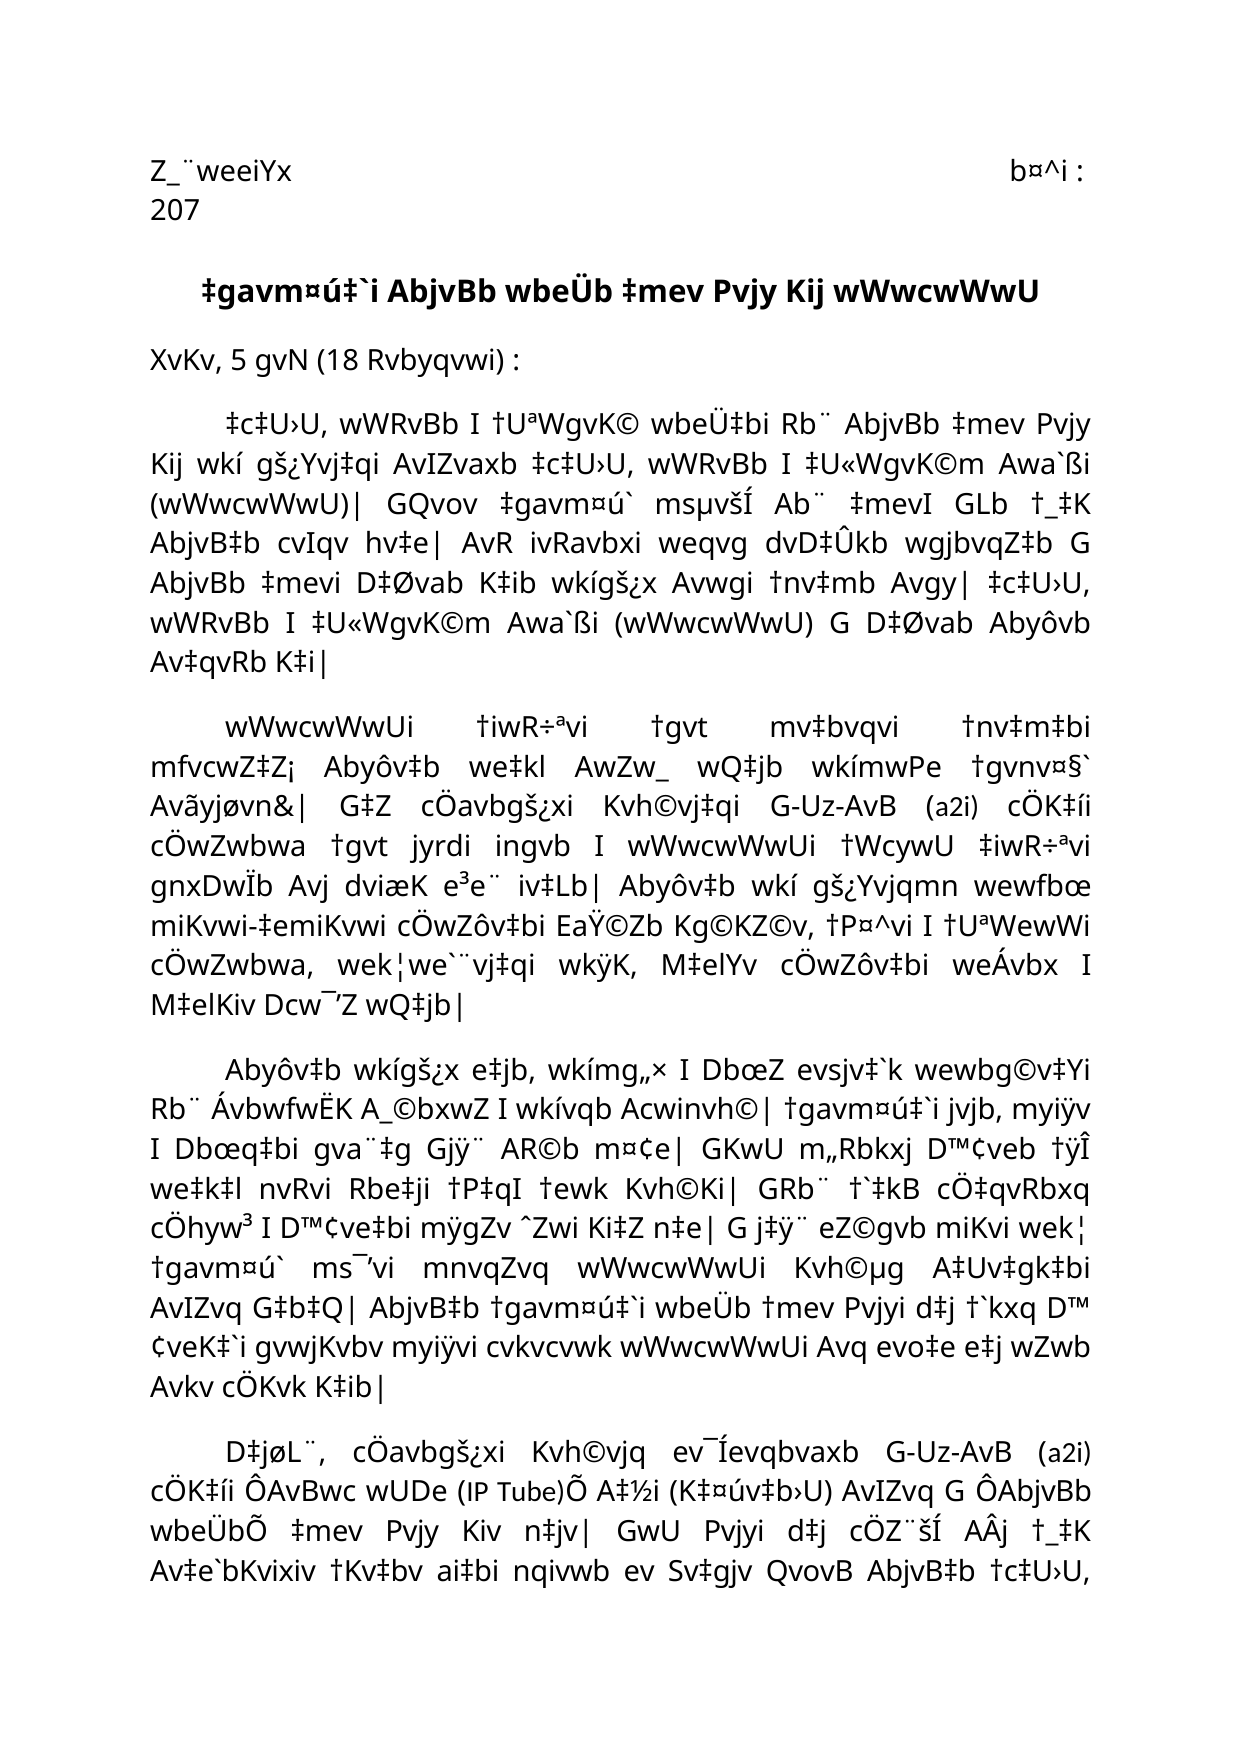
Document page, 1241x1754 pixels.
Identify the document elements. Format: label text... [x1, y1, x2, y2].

text Abyôv‡b wkígš¿x e‡jb, wkímg„× I DbœZ evsjv‡`k wewbg©v‡Yi Rb¨ ÁvbwfwËK A_©bxwZ I wkívqb Acwinvh©| †gavm¤ú‡`i jvjb, myiÿv I Dbœq‡bi gva¨‡g Gjÿ¨ AR©b m¤¢e| GKwU m„Rbkxj D™¢veb †ÿÎ we‡k‡l nvRvi Rbe‡ji †P‡qI †ewk Kvh©Ki| GRb¨ †`‡kB cÖ‡qvRbxq cÖhyw³ I D™¢ve‡bi mÿgZv ˆZwi Ki‡Z n‡e| G j‡ÿ¨ eZ©gvb miKvi wek¦ †gavm¤ú` ms¯’vi mnvqZvq wWwcwWwUi Kvh©µg A‡Uv‡gk‡bi AvIZvq G‡b‡Q| AbjvB‡b †gavm¤ú‡`i wbeÜb †mev Pvjyi d‡j †`kxq D™¢veK‡`i gvwjKvbv myiÿvi cvkvcvwk wWwcwWwUi Avq evo‡e e‡j wZwb Avkv cÖKvk K‡ib| [150, 1049, 1092, 1406]
text wWwcwWwUi †iwR÷ªvi †gvt mv‡bvqvi †nv‡m‡bi mfvcwZ‡Z¡ Abyôv‡b we‡kl AwZw_ wQ‡jb wkímwPe †gvnv¤§` Avãyjøvn&| G‡Z cÖavbgš¿xi Kvh©vj‡qi G-Uz-AvB (a2i) cÖK‡íi cÖwZwbwa †gvt jyrdi ingvb I wWwcwWwUi †WcywU ‡iwR÷ªvi gnxDwÏb Avj dviæK e³e¨ iv‡Lb| Abyôv‡b wkí gš¿Yvjqmn wewfbœ miKvwi-‡emiKvwi cÖwZôv‡bi EaŸ©Zb Kg©KZ©v, †P¤^vi I †UªWewWi cÖwZwbwa, wek¦we`¨vj‡qi wkÿK, M‡elYv cÖwZôv‡bi weÁvbx I M‡elKiv Dcw¯’Z wQ‡jb| [150, 706, 1092, 1024]
text ‡gavm¤ú‡`i AbjvBb wbeÜb ‡mev Pvjy Kij wWwcwWwU [150, 269, 1091, 312]
text XvKv, 5 gvN (18 Rvbyqvwi) : [150, 339, 1092, 378]
text Z_¨weeiYx b¤^i : 207 [150, 150, 1090, 229]
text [150, 1431, 1092, 1590]
text ‡c‡U›U, wWRvBb I †UªWgvK© wbeÜ‡bi Rb¨ AbjvBb ‡mev Pvjy Kij wkí gš¿Yvj‡qi AvIZvaxb ‡c‡U›U, wWRvBb I ‡U«WgvK©m Awa`ßi (wWwcwWwU)| GQvov ‡gavm¤ú` msµvšÍ Ab¨ ‡mevI GLb †_‡K AbjvB‡b cvIqv hv‡e| AvR ivRavbxi weqvg dvD‡Ûkb wgjbvqZ‡b G AbjvBb ‡mevi D‡Øvab K‡ib wkígš¿x Avwgi †nv‡mb Avgy| ‡c‡U›U, wWRvBb I ‡U«WgvK©m Awa`ßi (wWwcwWwU) G D‡Øvab Abyôvb Av‡qvRb K‡i| [150, 403, 1092, 681]
